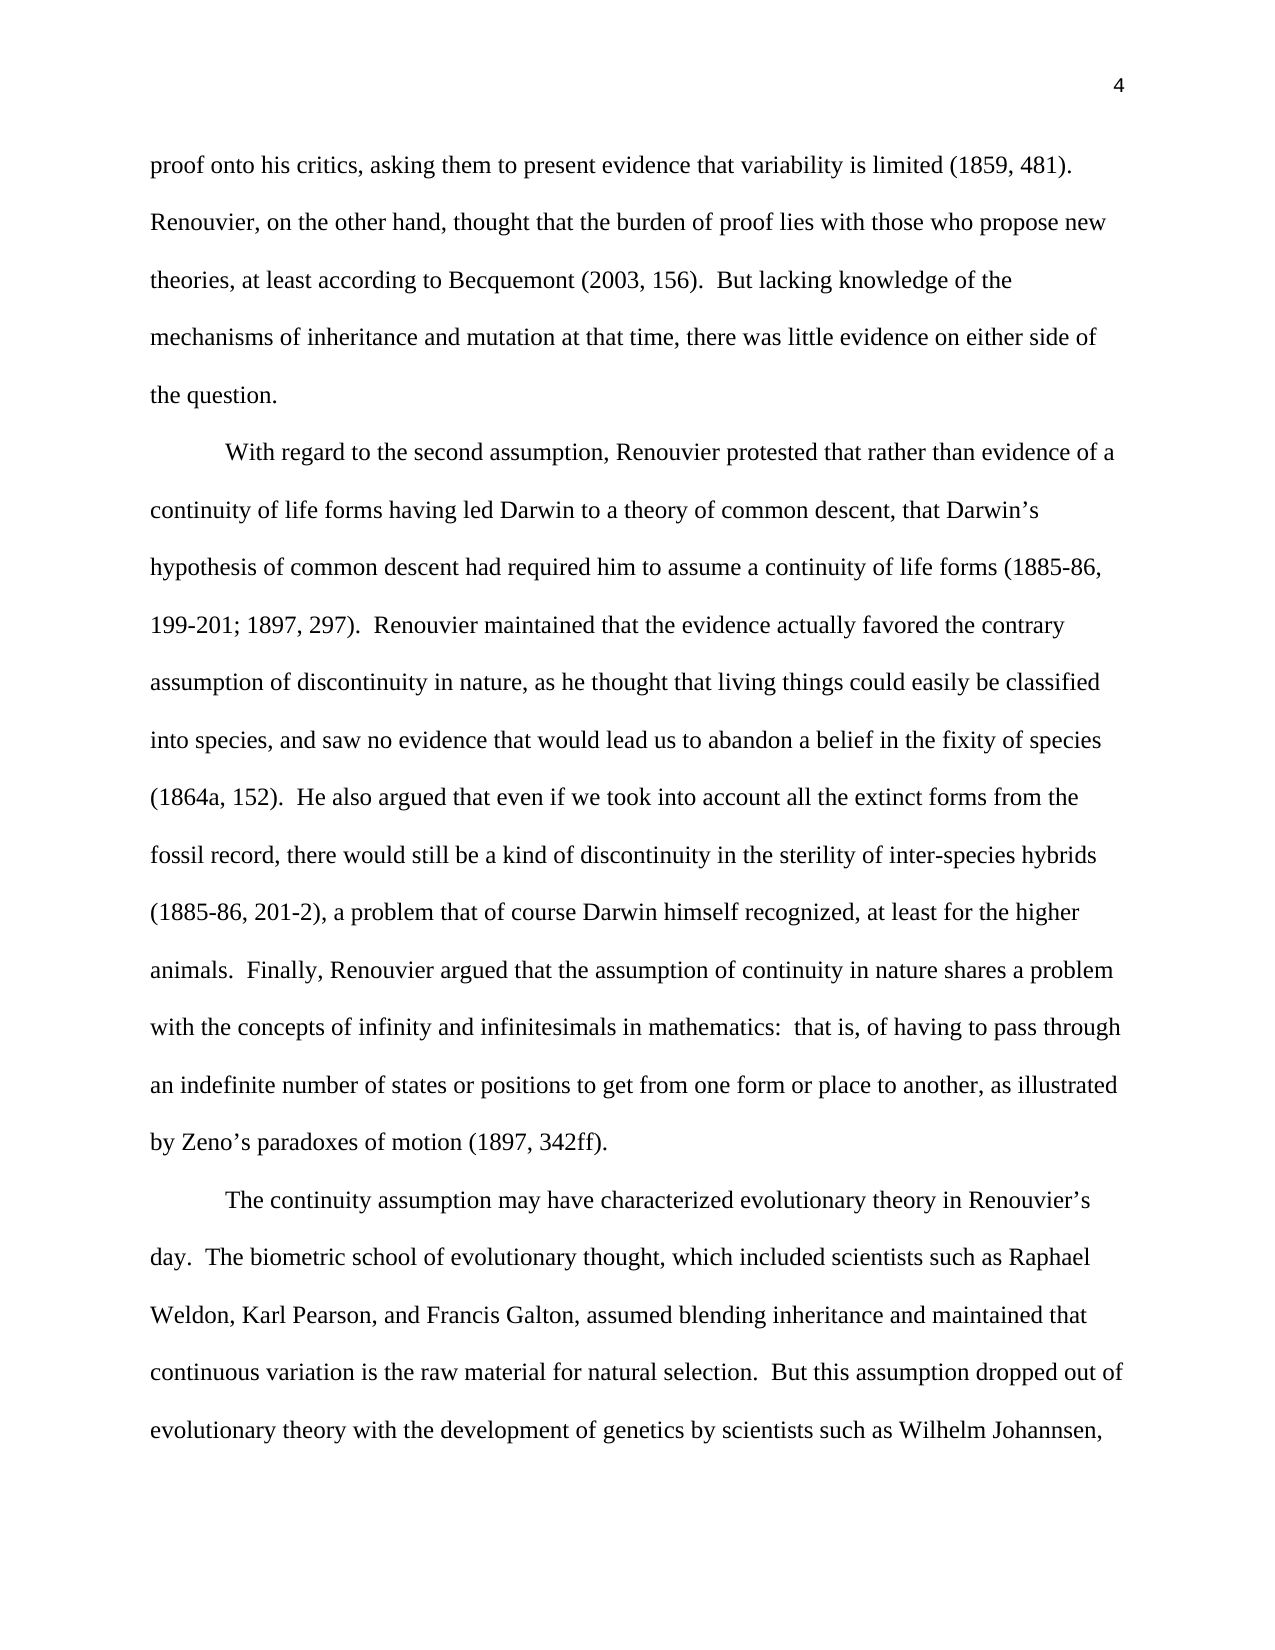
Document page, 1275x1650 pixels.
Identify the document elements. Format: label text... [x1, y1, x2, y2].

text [150, 150, 1125, 409]
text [150, 1185, 1125, 1444]
text With regard to the second assumption, Renouvier protested that rather than evidence of a continuity of life forms having led Darwin to a theory of common descent, that Darwin’s hypothesis of common descent had required him to assume a continuity of life forms (1885-86, 199-201; 1897, 297). Renouvier maintained that the evidence actually favored the contrary assumption of discontinuity in nature, as he thought that living things could easily be classified into species, and saw no evidence that would lead us to abandon a belief in the fixity of species (1864a, 152). He also argued that even if we took into account all the extinct forms from the fossil record, there would still be a kind of discontinuity in the sterility of inter-species hybrids (1885-86, 201-2), a problem that of course Darwin himself recognized, at least for the higher animals. Finally, Renouvier argued that the assumption of continuity in nature shares a problem with the concepts of infinity and infinitesimals in mathematics: that is, of having to pass through an indefinite number of states or positions to get from one form or place to another, as illustrated by Zeno’s paradoxes of motion (1897, 342ff). [150, 437, 1125, 1156]
